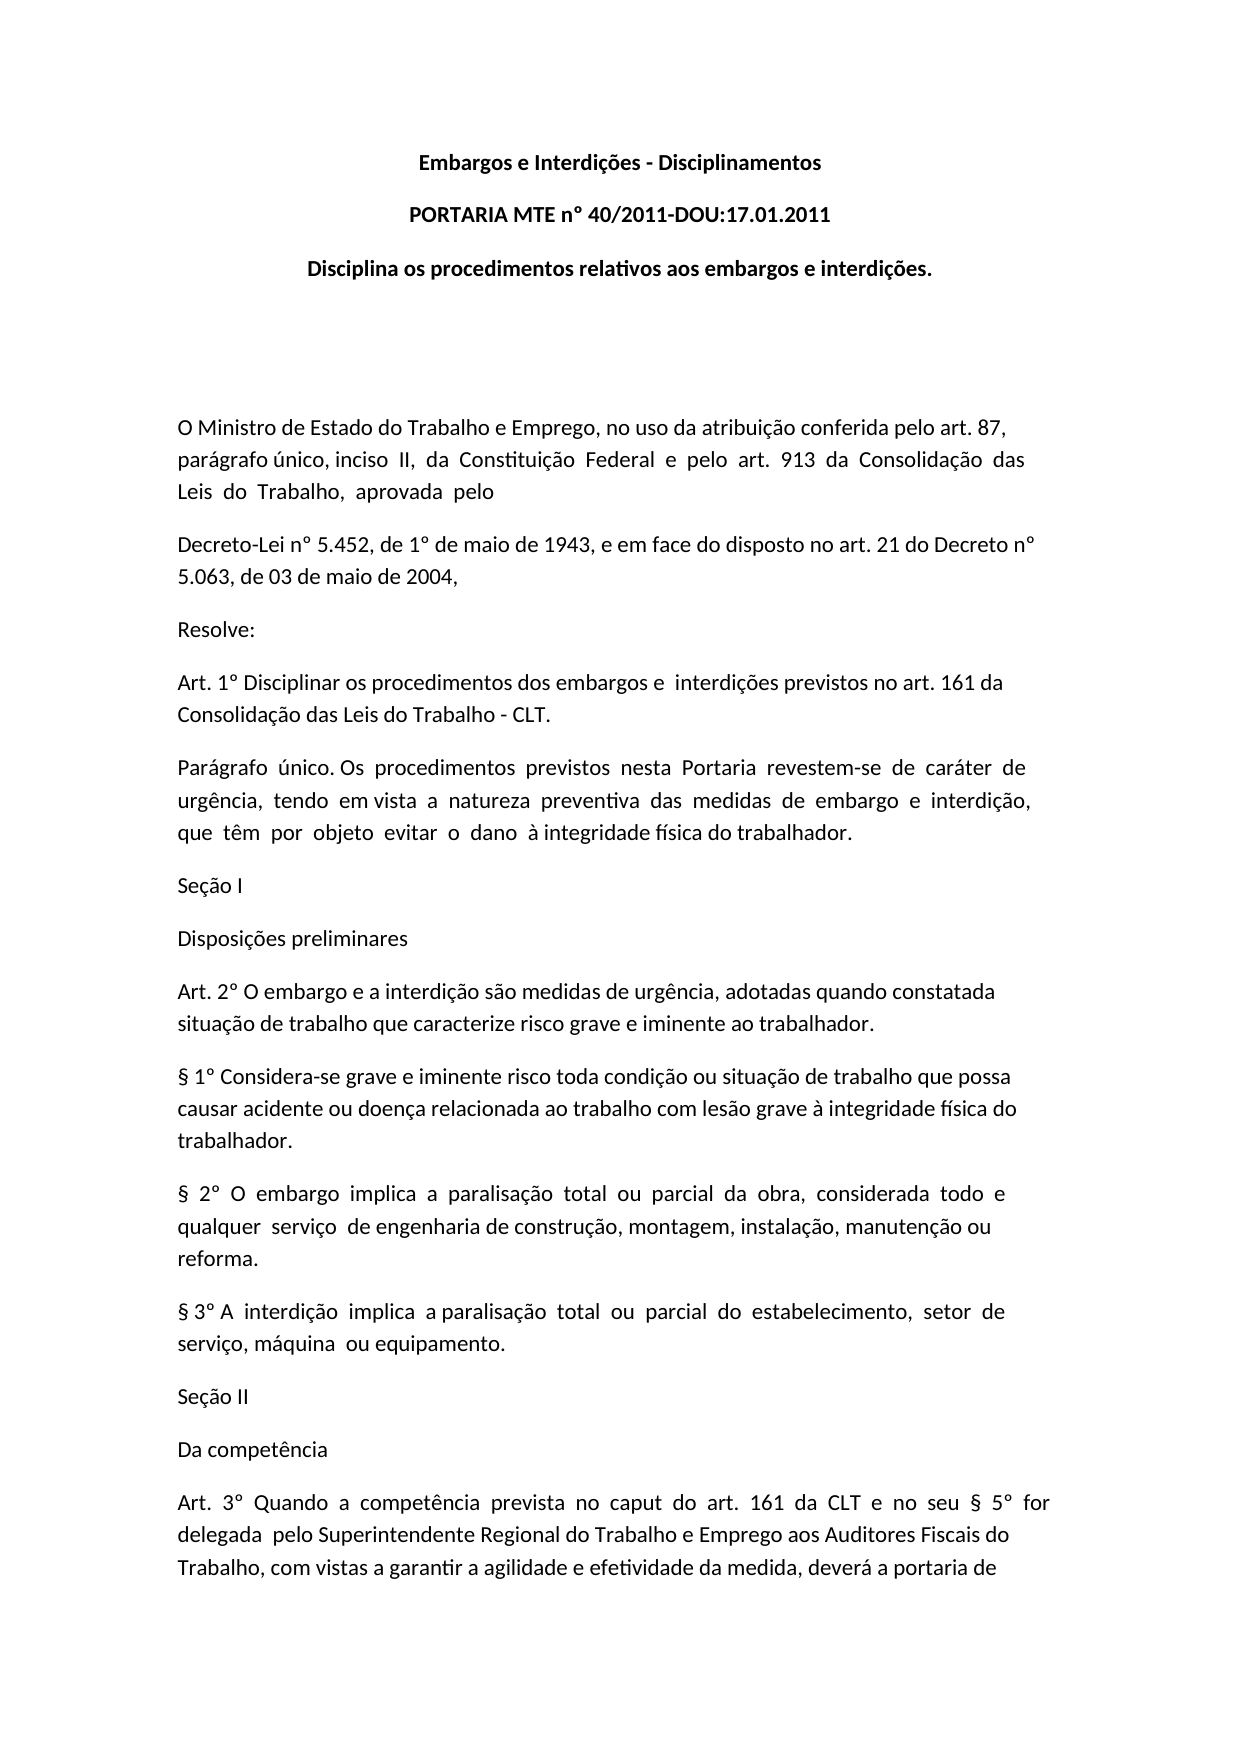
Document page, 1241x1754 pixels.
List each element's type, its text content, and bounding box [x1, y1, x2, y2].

text Embargos e Interdições - Disciplinamentos [177, 148, 1063, 176]
text PORTARIA MTE nº 40/2011-DOU:17.01.2011 [177, 201, 1063, 229]
text Da competência [177, 1435, 1063, 1463]
text § 3º A interdição implica a paralisação total ou parcial do estabelecimento, setor de serviço, máquina ou equipamento. [177, 1297, 1063, 1357]
text Seção II [177, 1382, 1063, 1410]
text O Ministro de Estado do Trabalho e Emprego, no uso da atribuição conferida pelo art. 87, parágrafo único, inciso II, da Constituição Federal e pelo art. 913 da Consolidação das Leis do Trabalho, aprovada pelo [177, 413, 1063, 505]
text § 2º O embargo implica a paralisação total ou parcial da obra, considerada todo e qualquer serviço de engenharia de construção, montagem, instalação, manutenção ou reforma. [177, 1179, 1063, 1272]
text Seção I [177, 871, 1063, 899]
text Resolve: [177, 615, 1063, 643]
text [177, 1488, 1063, 1581]
text Decreto-Lei nº 5.452, de 1º de maio de 1943, e em face do disposto no art. 21 do Decreto nº 5.063, de 03 de maio de 2004, [177, 530, 1063, 590]
text Art. 2º O embargo e a interdição são medidas de urgência, adotadas quando constatada situação de trabalho que caracterize risco grave e iminente ao trabalhador. [177, 977, 1063, 1037]
text Disposições preliminares [177, 924, 1063, 952]
text § 1º Considera-se grave e iminente risco toda condição ou situação de trabalho que possa causar acidente ou doença relacionada ao trabalho com lesão grave à integridade física do trabalhador. [177, 1062, 1063, 1154]
text Parágrafo único. Os procedimentos previstos nesta Portaria revestem-se de caráter de urgência, tendo em vista a natureza preventiva das medidas de embargo e interdição, que têm por objeto evitar o dano à integridade física do trabalhador. [177, 753, 1063, 846]
text Art. 1º Disciplinar os procedimentos dos embargos e interdições previstos no art. 161 da Consolidação das Leis do Trabalho - CLT. [177, 668, 1063, 728]
text Disciplina os procedimentos relativos aos embargos e interdições. [177, 254, 1063, 282]
